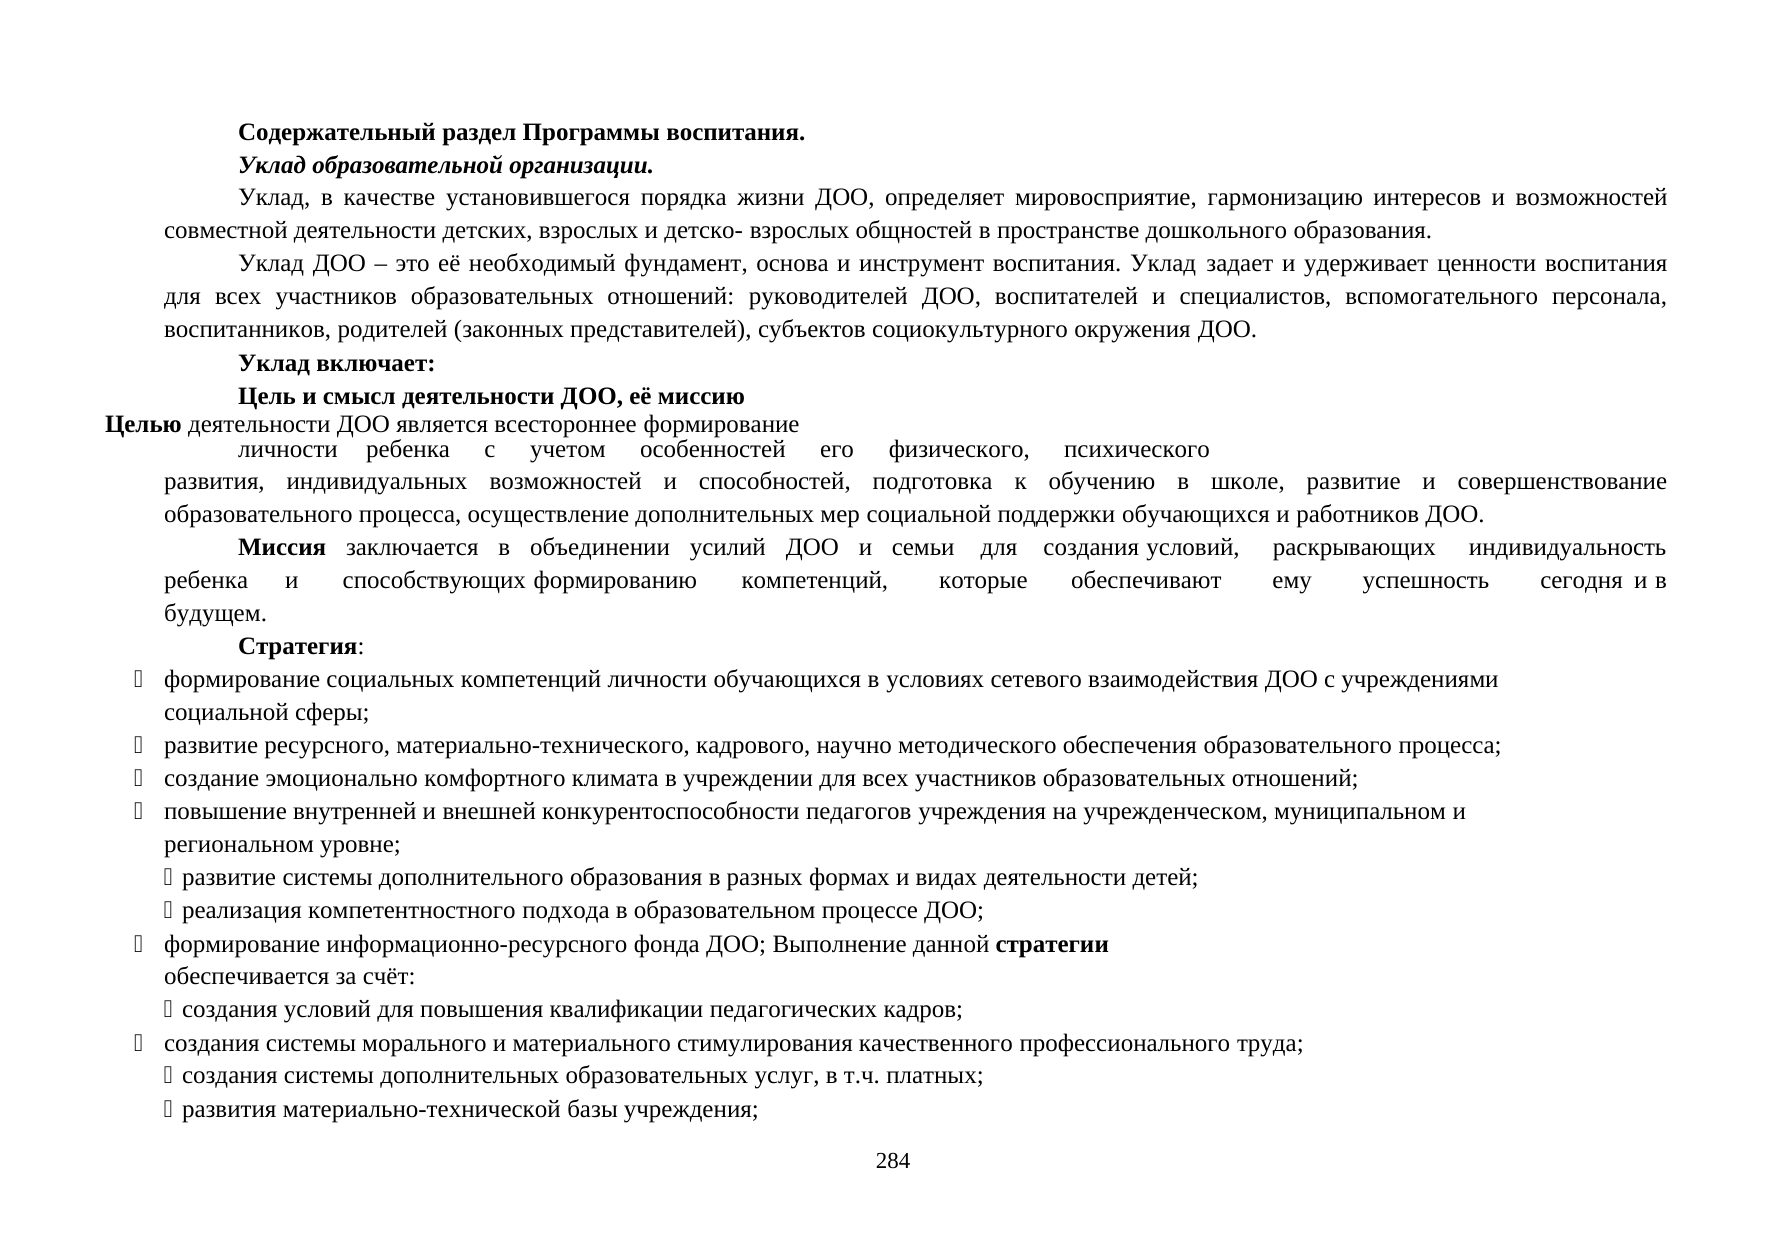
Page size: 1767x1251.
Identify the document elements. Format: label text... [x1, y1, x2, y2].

list формирование информационно-ресурсного фонда ДОО; Выполнение данной стратегии обеспечивается за счёт: [134, 929, 1232, 990]
list реализация компетентностного подхода в образовательном процессе ДОО; [164, 895, 1692, 924]
list повышение внутренней и внешней конкурентоспособности педагогов учреждения на учрежденческом, муниципальном и региональном уровне; [134, 796, 1542, 858]
list развитие системы дополнительного образования в разных формах и видах деятельности детей; [164, 862, 1692, 891]
text развития, индивидуальных возможностей и способностей, подготовка к обучению в школе, развитие и совершенствование образовательного процесса, осуществление дополнительных мер социальной поддержки обучающихся и работников ДОО. [164, 466, 1668, 528]
text Уклад ДОО – это её необходимый фундамент, основа и инструмент воспитания. Уклад задает и удерживает ценности воспитания для всех участников образовательных отношений: руководителей ДОО, воспитателей и специалистов, вспомогательного персонала, воспитанников, родителей (законных представителей), субъектов социокультурного окружения ДОО. [164, 248, 1668, 343]
text Цель и смысл деятельности ДОО, её миссию [238, 381, 1692, 410]
list создания условий для повышения квалификации педагогических кадров; [164, 994, 1692, 1023]
text Содержательный раздел Программы воспитания. [238, 117, 1692, 145]
list развития материально-технической базы учреждения; [164, 1094, 1692, 1123]
text Уклад образовательной организации. [238, 150, 1692, 178]
list создание эмоционально комфортного климата в учреждении для всех участников образовательных отношений; [134, 763, 1502, 792]
text Уклад включает: [238, 348, 1692, 377]
list развитие ресурсного, материально-технического, кадрового, научно методического обеспечения образовательного процесса; [134, 730, 1663, 759]
list создания системы дополнительных образовательных услуг, в т.ч. платных; [164, 1061, 1692, 1089]
text Миссия заключается в объединении усилий ДОО и семьи для создания условий, раскрывающих индивидуальность ребенка и способствующих формированию компетенций, которые обеспечивают ему успешность сегодня и в будущем. [164, 532, 1667, 627]
list формирование социальных компетенций личности обучающихся в условиях сетевого взаимодействия ДОО с учреждениями социальной сферы; [134, 664, 1547, 726]
list создания системы морального и материального стимулирования качественного профессионального труда; [134, 1028, 1479, 1057]
text Стратегия: [238, 631, 1692, 660]
text Уклад, в качестве установившегося порядка жизни ДОО, определяет мировосприятие, гармонизацию интересов и возможностей совместной деятельности детских, взрослых и детско- взрослых общностей в пространстве дошкольного образования. [164, 182, 1668, 244]
text личности ребенка с учетом особенностей его физического, психического [238, 438, 1692, 462]
text Целью деятельности ДОО является всестороннее формирование [105, 410, 1692, 438]
